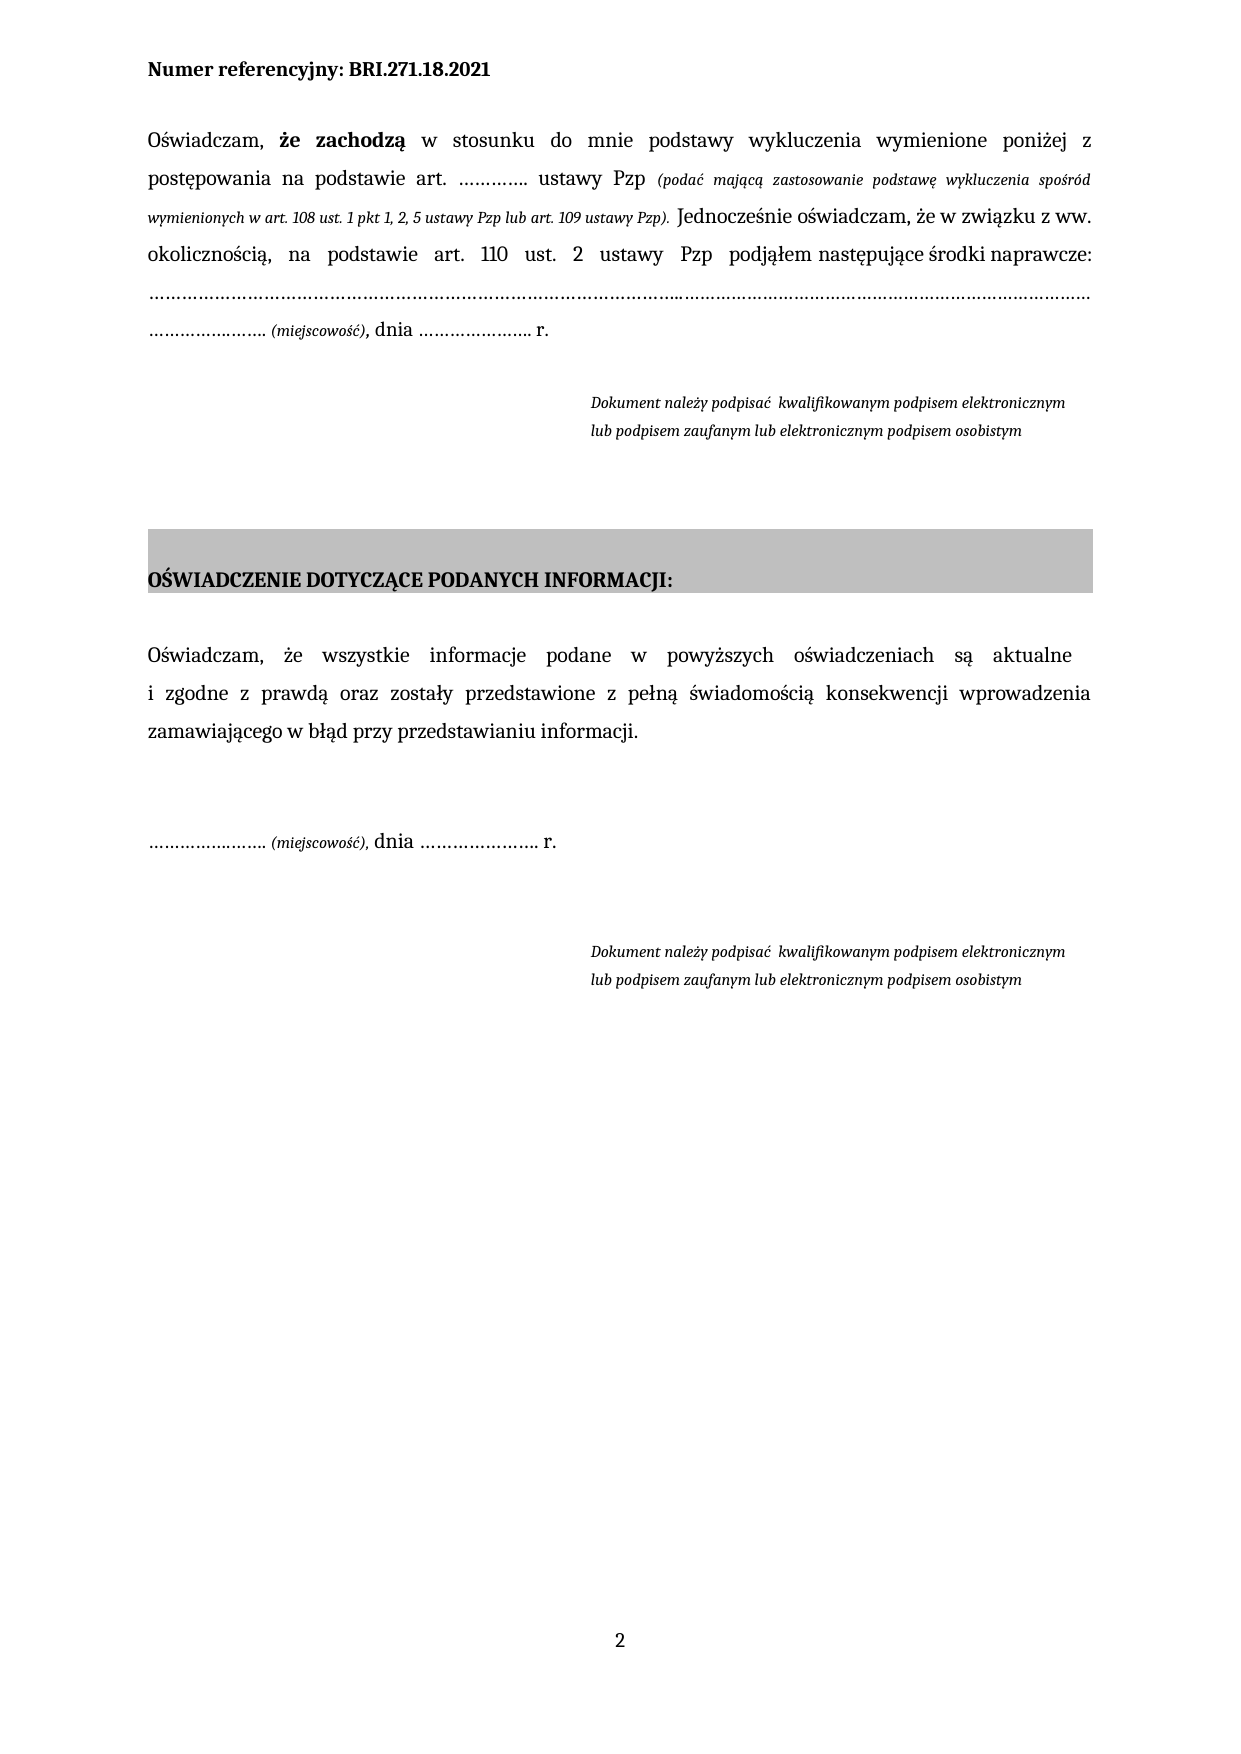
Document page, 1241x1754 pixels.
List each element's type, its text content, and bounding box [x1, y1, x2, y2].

text Dokument należy podpisać kwalifikowanym podpisem elektronicznym lub podpisem zaufanym lub elektronicznym podpisem osobistym [591, 393, 1093, 441]
text …………….……. (miejscowość), dnia …………………. r. [148, 828, 1093, 853]
text OŚWIADCZENIE DOTYCZĄCE PODANYCH INFORMACJI: [148, 567, 1093, 593]
text …………….……. (miejscowość), dnia …………………. r. [148, 317, 1093, 341]
text Dokument należy podpisać kwalifikowanym podpisem elektronicznym lub podpisem zaufanym lub elektronicznym podpisem osobistym [591, 942, 1093, 990]
text Oświadczam, że wszystkie informacje podane w powyższych oświadczeniach są aktualne i zgodne z prawdą oraz zostały przedstawione z pełną świadomością konsekwencji wprowadzenia zamawiającego w błąd przy przedstawianiu informacji. [148, 643, 1093, 744]
text Oświadczam, że zachodzą w stosunku do mnie podstawy wykluczenia wymienione poniżej z postępowania na podstawie art. …………. ustawy Pzp (podać mającą zastosowanie podstawę wykluczenia spośród wymienionych w art. 108 ust. 1 pkt 1, 2, 5 ustawy Pzp lub art. 109 ustawy Pzp). Jednocześnie oświadczam, że w związku z ww. okolicznością, na podstawie art. 110 ust. 2 ustawy Pzp podjąłem następujące środki naprawcze: ……………………………………………………………………………………..…………………………………………………………………… [148, 128, 1093, 304]
